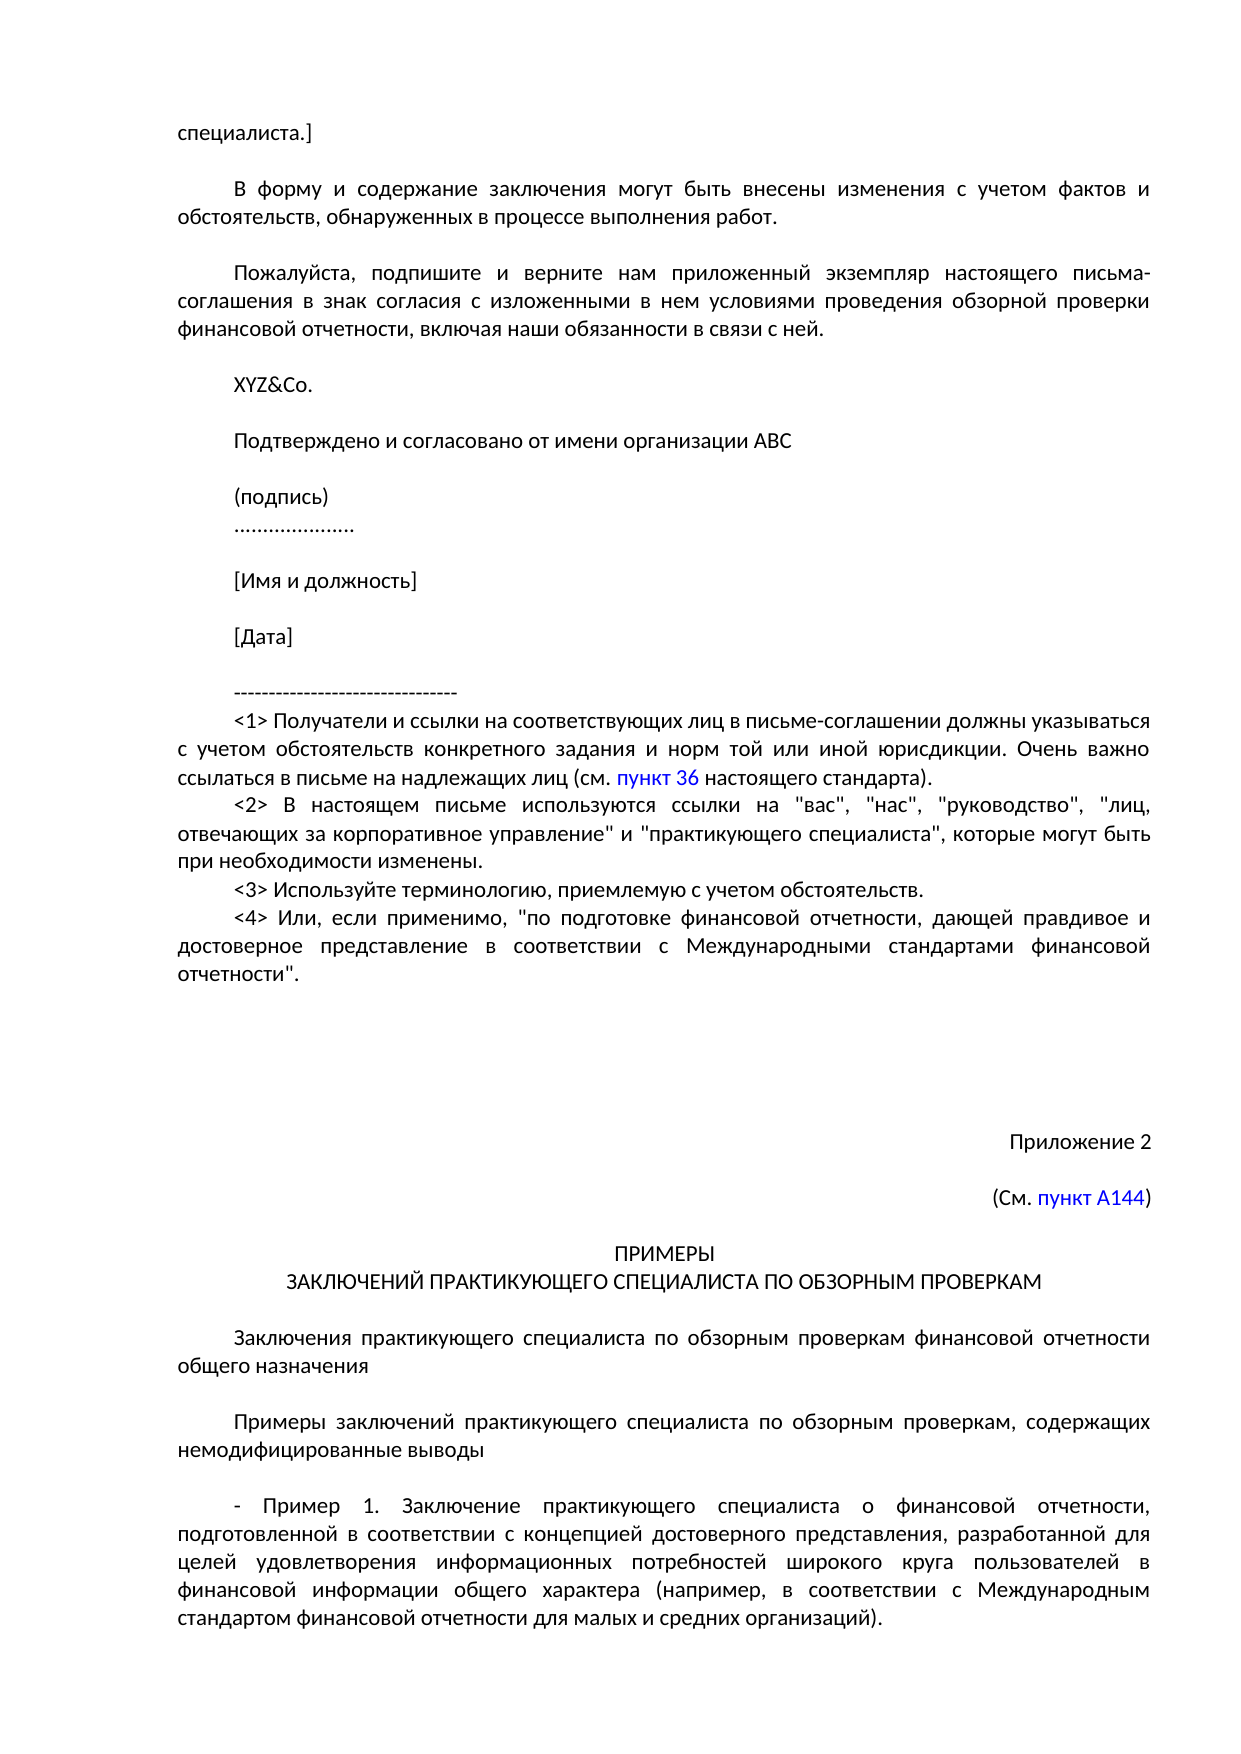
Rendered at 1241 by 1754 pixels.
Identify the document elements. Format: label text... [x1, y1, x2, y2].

text Приложение 2 [177, 1127, 1152, 1155]
text (См. пункт A144) [177, 1183, 1152, 1211]
text <3> Используйте терминологию, приемлемую с учетом обстоятельств. [177, 875, 1152, 903]
text <4> Или, если применимо, "по подготовке финансовой отчетности, дающей правдивое и достоверное представление в соответствии с Международными стандартами финансовой отчетности". [177, 903, 1152, 987]
text В форму и содержание заключения могут быть внесены изменения с учетом фактов и обстоятельств, обнаруженных в процессе выполнения работ. [177, 174, 1152, 230]
text Примеры заключений практикующего специалиста по обзорным проверкам, содержащих немодифицированные выводы [177, 1407, 1152, 1463]
text ..................... [177, 510, 1152, 538]
text ПРИМЕРЫ [177, 1239, 1152, 1267]
text -------------------------------- [177, 678, 1152, 707]
text Подтверждено и согласовано от имени организации ABC [177, 426, 1152, 454]
text (подпись) [177, 482, 1152, 510]
text - Пример 1. Заключение практикующего специалиста о финансовой отчетности, подготовленной в соответствии с концепцией достоверного представления, разработанной для целей удовлетворения информационных потребностей широкого круга пользователей в финансовой информации общего характера (например, в соответствии с Международным стандартом финансовой отчетности для малых и средних организаций). [177, 1491, 1152, 1631]
text XYZ&Co. [177, 370, 1152, 398]
text Заключения практикующего специалиста по обзорным проверкам финансовой отчетности общего назначения [177, 1323, 1152, 1379]
text Пожалуйста, подпишите и верните нам приложенный экземпляр настоящего письма-соглашения в знак согласия с изложенными в нем условиями проведения обзорной проверки финансовой отчетности, включая наши обязанности в связи с ней. [177, 258, 1152, 342]
text [Имя и должность] [177, 566, 1152, 594]
text <2> В настоящем письме используются ссылки на "вас", "нас", "руководство", "лиц, отвечающих за корпоративное управление" и "практикующего специалиста", которые могут быть при необходимости изменены. [177, 791, 1152, 875]
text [177, 118, 1152, 146]
text ЗАКЛЮЧЕНИЙ ПРАКТИКУЮЩЕГО СПЕЦИАЛИСТА ПО ОБЗОРНЫМ ПРОВЕРКАМ [177, 1267, 1152, 1295]
text <1> Получатели и ссылки на соответствующих лиц в письме-соглашении должны указываться с учетом обстоятельств конкретного задания и норм той или иной юрисдикции. Очень важно ссылаться в письме на надлежащих лиц (см. пункт 36 настоящего стандарта). [177, 707, 1152, 791]
text [Дата] [177, 622, 1152, 651]
